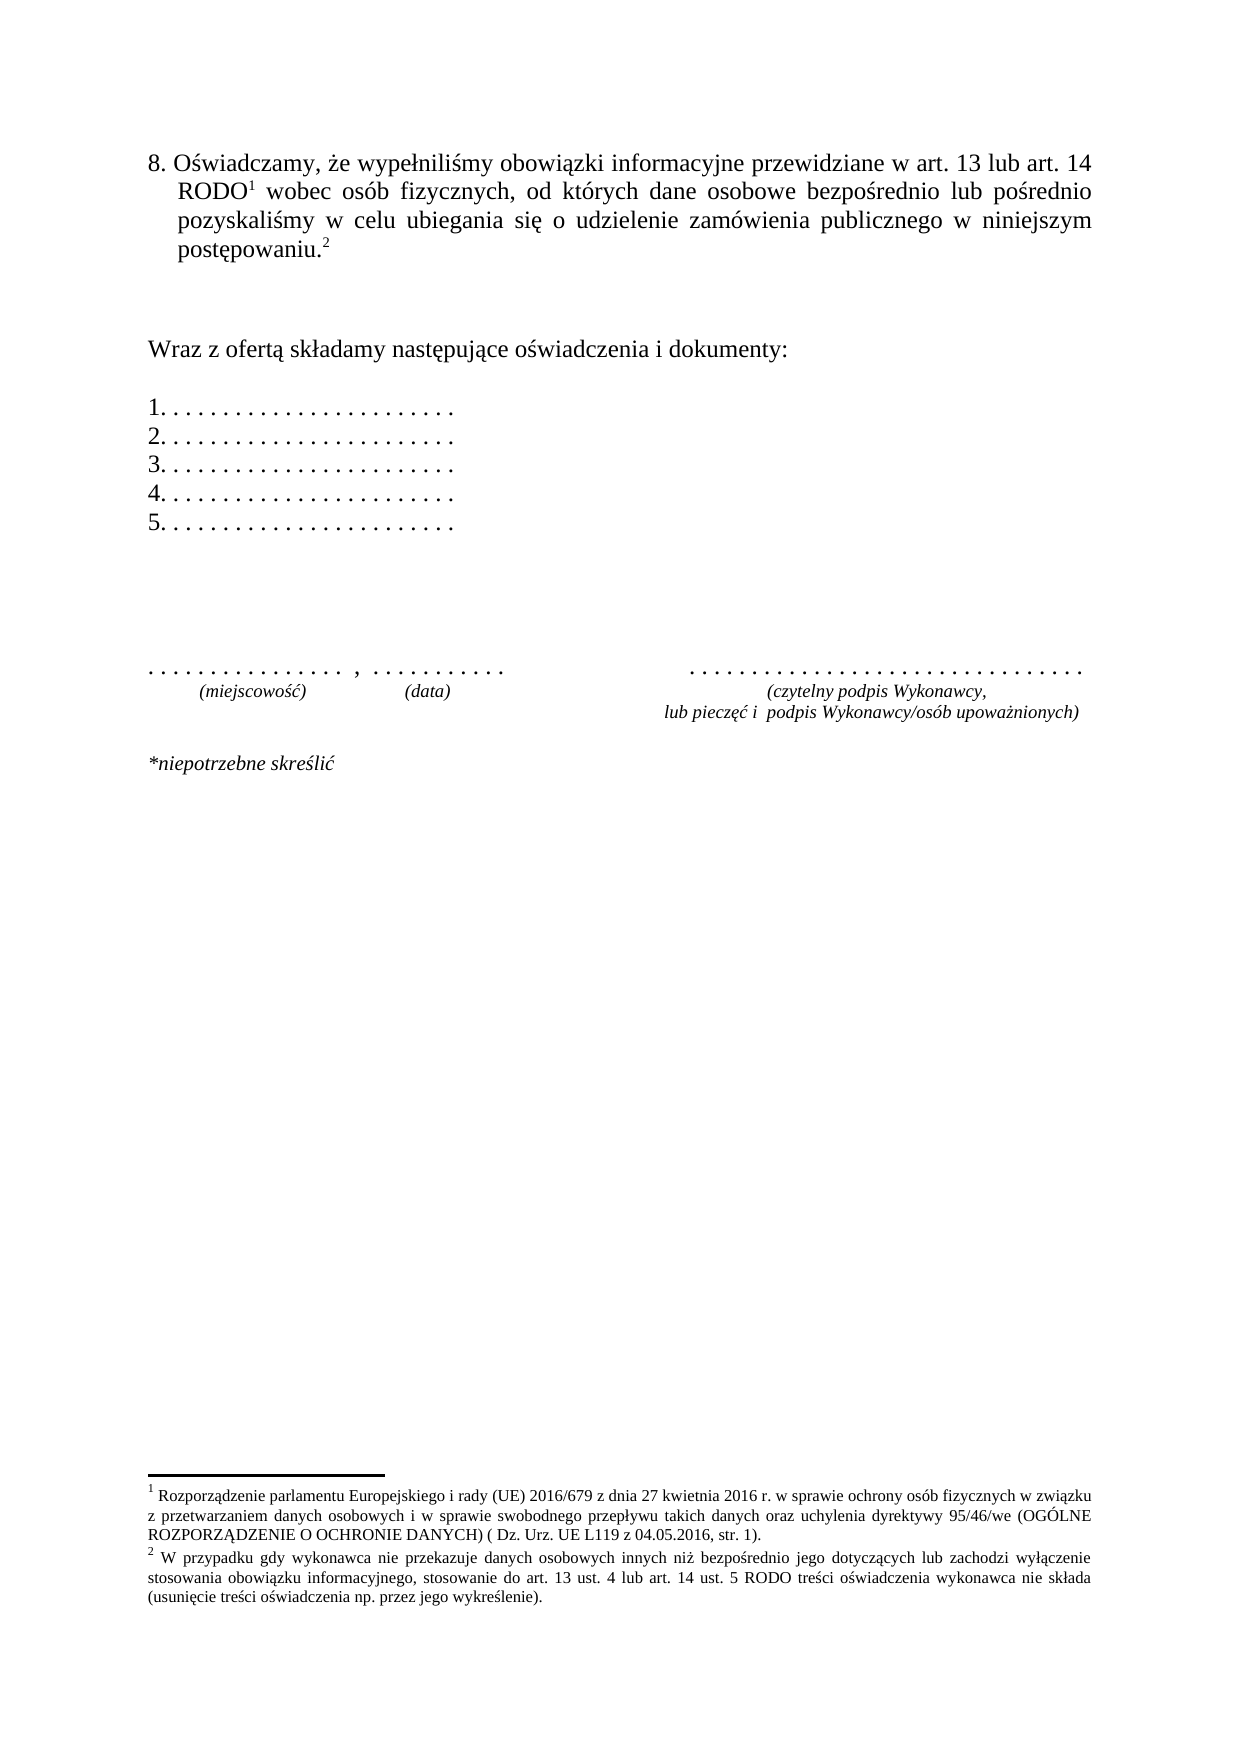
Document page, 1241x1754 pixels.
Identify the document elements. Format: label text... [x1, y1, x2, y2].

text 8. Oświadczamy, że wypełniliśmy obowiązki informacyjne przewidziane w art. 13 lub art. 14 RODO wobec osób fizycznych, od których dane osobowe bezpośrednio lub pośrednio pozyskaliśmy w celu ubiegania się o udzielenie zamówienia publicznego w niniejszym postępowaniu. [148, 148, 1093, 263]
text 4. . . . . . . . . . . . . . . . . . . . . . . . [148, 478, 1093, 507]
text 5. . . . . . . . . . . . . . . . . . . . . . . . [148, 507, 1093, 536]
text Wraz z ofertą składamy następujące oświadczenia i dokumenty: [148, 334, 1093, 363]
text *niepotrzebne skreślić [148, 751, 1093, 775]
text 2. . . . . . . . . . . . . . . . . . . . . . . . [148, 421, 1093, 449]
text 1. . . . . . . . . . . . . . . . . . . . . . . . [148, 392, 1093, 421]
text 3. . . . . . . . . . . . . . . . . . . . . . . . [148, 449, 1093, 478]
text (miejscowość) (data) (czytelny podpis Wykonawcy, lub pieczęć i podpis Wykonawcy/osób upoważnionych) [148, 679, 1093, 723]
text . . . . . . . . . . . . . . . . , . . . . . . . . . . . . . . . . . . . . . . . . . . . . . . . . . . . . . . . . . . . [148, 651, 1093, 679]
